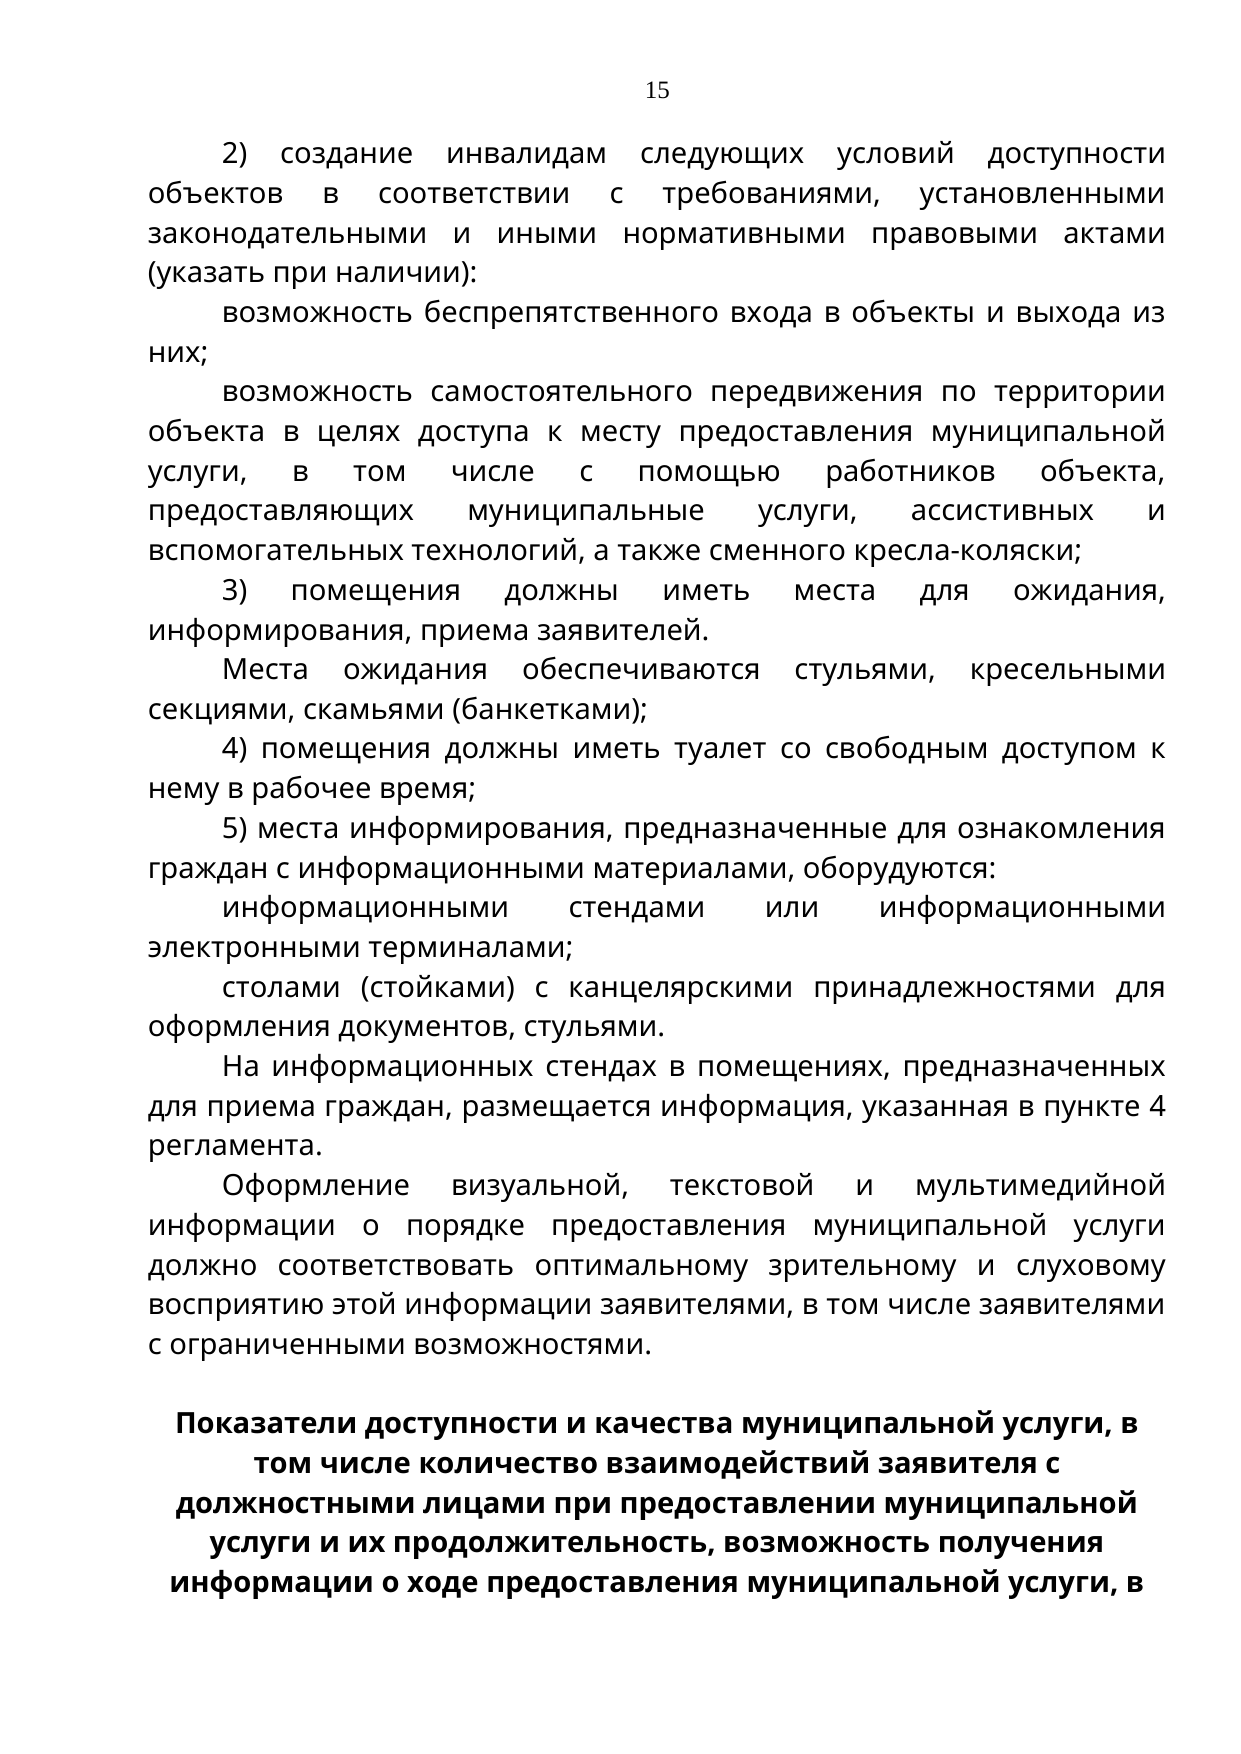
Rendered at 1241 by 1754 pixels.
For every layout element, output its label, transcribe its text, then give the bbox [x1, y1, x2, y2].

text 4) помещения должны иметь туалет со свободным доступом к нему в рабочее время; [148, 728, 1166, 807]
text Места ожидания обеспечиваются стульями, кресельными секциями, скамьями (банкетками); [148, 648, 1166, 728]
text 5) места информирования, предназначенные для ознакомления граждан с информационными материалами, оборудуются: [148, 807, 1166, 887]
text Оформление визуальной, текстовой и мультимедийной информации о порядке предоставления муниципальной услуги должно соответствовать оптимальному зрительному и слуховому восприятию этой информации заявителями, в том числе заявителями с ограниченными возможностями. [148, 1164, 1166, 1363]
text На информационных стендах в помещениях, предназначенных для приема граждан, размещается информация, указанная в пункте 4 регламента. [148, 1045, 1166, 1164]
text возможность беспрепятственного входа в объекты и выхода из них; [148, 291, 1166, 371]
text 3) помещения должны иметь места для ожидания, информирования, приема заявителей. [148, 569, 1166, 648]
text 2) создание инвалидам следующих условий доступности объектов в соответствии с требованиями, установленными законодательными и иными нормативными правовыми актами (указать при наличии): [148, 132, 1166, 291]
text столами (стойками) с канцелярскими принадлежностями для оформления документов, стульями. [148, 966, 1166, 1045]
text возможность самостоятельного передвижения по территории объекта в целях доступа к месту предоставления муниципальной услуги, в том числе с помощью работников объекта, предоставляющих муниципальные услуги, ассистивных и вспомогательных технологий, а также сменного кресла-коляски; [148, 371, 1166, 569]
text информационными стендами или информационными электронными терминалами; [148, 887, 1166, 966]
